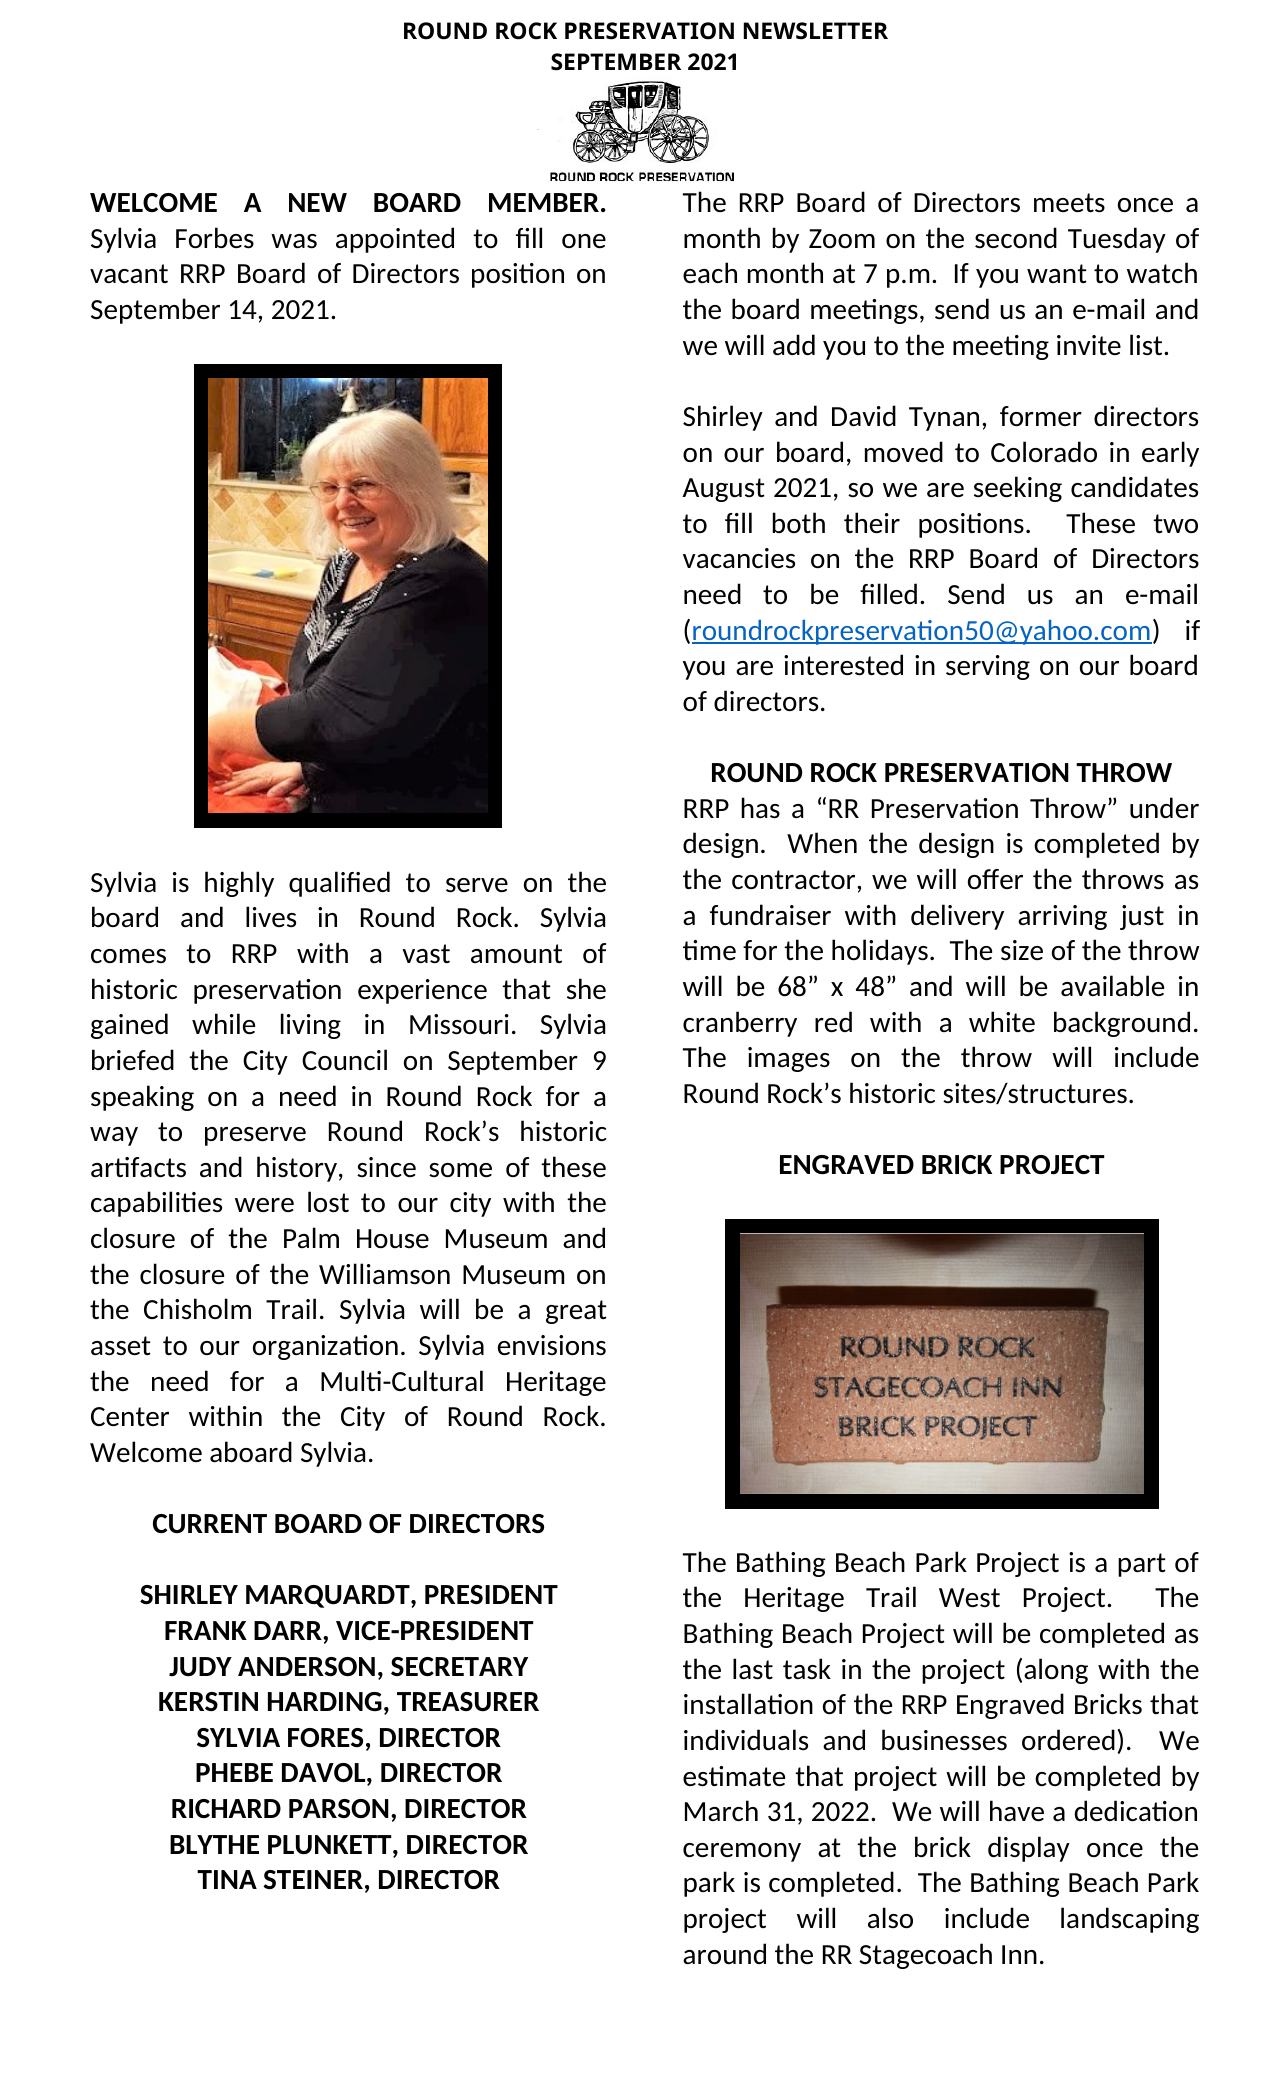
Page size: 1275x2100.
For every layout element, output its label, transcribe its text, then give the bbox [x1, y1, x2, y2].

picture [537, 77, 753, 185]
text KERSTIN HARDING, TREASURER [90, 1683, 607, 1719]
text The RRP Board of Directors meets once a month by Zoom on the second Tuesday of each month at 7 p.m. If you want to watch the board meetings, send us an e-mail and we will add you to the meeting invite list. [682, 184, 1200, 362]
picture [740, 1234, 1144, 1493]
text RICHARD PARSON, DIRECTOR [90, 1790, 607, 1826]
text Shirley and David Tynan, former directors on our board, moved to Colorado in early August 2021, so we are seeking candidates to fill both their positions. These two vacancies on the RRP Board of Directors need to be filled. Send us an e-mail (roundrockpreservation50@yahoo.com) if you are interested in serving on our board of directors. [682, 398, 1200, 719]
text WELCOME A NEW BOARD MEMBER. Sylvia Forbes was appointed to fill one vacant RRP Board of Directors position on September 14, 2021. [90, 184, 607, 327]
text ENGRAVED BRICK PROJECT [682, 1146, 1200, 1182]
text PHEBE DAVOL, DIRECTOR [90, 1754, 607, 1790]
text BLYTHE PLUNKETT, DIRECTOR [90, 1826, 607, 1861]
text JUDY ANDERSON, SECRETARY [90, 1648, 607, 1683]
picture [208, 378, 488, 813]
text SYLVIA FORES, DIRECTOR [90, 1719, 607, 1754]
text TINA STEINER, DIRECTOR [90, 1861, 607, 1897]
text ROUND ROCK PRESERVATION THROW [682, 754, 1200, 790]
text The Bathing Beach Park Project is a part of the Heritage Trail West Project. The Bathing Beach Project will be completed as the last task in the project (along with the installation of the RRP Engraved Bricks that individuals and businesses ordered). We estimate that project will be completed by March 31, 2022. We will have a dedication ceremony at the brick display once the park is completed. The Bathing Beach Park project will also include landscaping around the RR Stagecoach Inn. [682, 1544, 1200, 1971]
text SHIRLEY MARQUARDT, PRESIDENT [90, 1576, 607, 1612]
text CURRENT BOARD OF DIRECTORS [90, 1505, 607, 1541]
text FRANK DARR, VICE-PRESIDENT [90, 1612, 607, 1648]
text RRP has a “RR Preservation Throw” under design. When the design is completed by the contractor, we will offer the throws as a fundraiser with delivery arriving just in time for the holidays. The size of the throw will be 68” x 48” and will be available in cranberry red with a white background. The images on the throw will include Round Rock’s historic sites/structures. [682, 790, 1200, 1111]
text Sylvia is highly qualified to serve on the board and lives in Round Rock. Sylvia comes to RRP with a vast amount of historic preservation experience that she gained while living in Missouri. Sylvia briefed the City Council on September 9 speaking on a need in Round Rock for a way to preserve Round Rock’s historic artifacts and history, since some of these capabilities were lost to our city with the closure of the Palm House Museum and the closure of the Williamson Museum on the Chisholm Trail. Sylvia will be a great asset to our organization. Sylvia envisions the need for a Multi-Cultural Heritage Center within the City of Round Rock. Welcome aboard Sylvia. [90, 864, 607, 1469]
